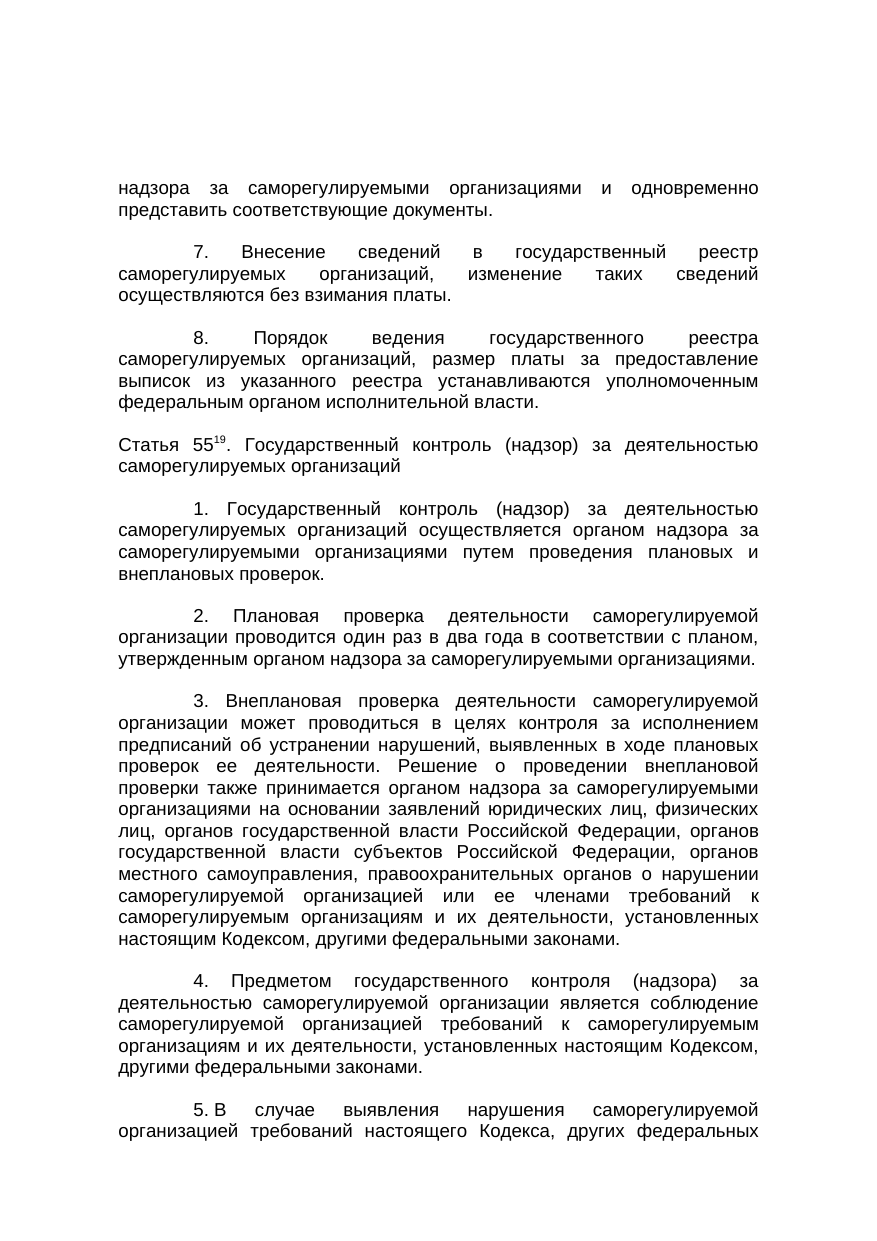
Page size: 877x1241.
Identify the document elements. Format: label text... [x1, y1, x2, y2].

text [118, 1098, 759, 1142]
text 8. Порядок ведения государственного реестра саморегулируемых организаций, размер платы за предоставление выписок из указанного реестра устанавливаются уполномоченным федеральным органом исполнительной власти. [118, 327, 759, 413]
text 4. Предметом государственного контроля (надзора) за деятельностью саморегулируемой организации является соблюдение саморегулируемой организацией требований к саморегулируемым организациям и их деятельности, установленных настоящим Кодексом, другими федеральными законами. [118, 970, 759, 1078]
text Статья 5519. Государственный контроль (надзор) за деятельностью саморегулируемых организаций [118, 434, 759, 477]
text 1. Государственный контроль (надзор) за деятельностью саморегулируемых организаций осуществляется органом надзора за саморегулируемыми организациями путем проведения плановых и внеплановых проверок. [118, 498, 759, 584]
text 3. Внеплановая проверка деятельности саморегулируемой организации может проводиться в целях контроля за исполнением предписаний об устранении нарушений, выявленных в ходе плановых проверок ее деятельности. Решение о проведении внеплановой проверки также принимается органом надзора за саморегулируемыми организациями на основании заявлений юридических лиц, физических лиц, органов государственной власти Российской Федерации, органов государственной власти субъектов Российской Федерации, органов местного самоуправления, правоохранительных органов о нарушении саморегулируемой организацией или ее членами требований к саморегулируемым организациям и их деятельности, установленных настоящим Кодексом, другими федеральными законами. [118, 690, 759, 949]
text 2. Плановая проверка деятельности саморегулируемой организации проводится один раз в два года в соответствии с планом, утвержденным органом надзора за саморегулируемыми организациями. [118, 605, 759, 669]
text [118, 177, 759, 220]
text 7. Внесение сведений в государственный реестр саморегулируемых организаций, изменение таких сведений осуществляются без взимания платы. [118, 241, 759, 306]
